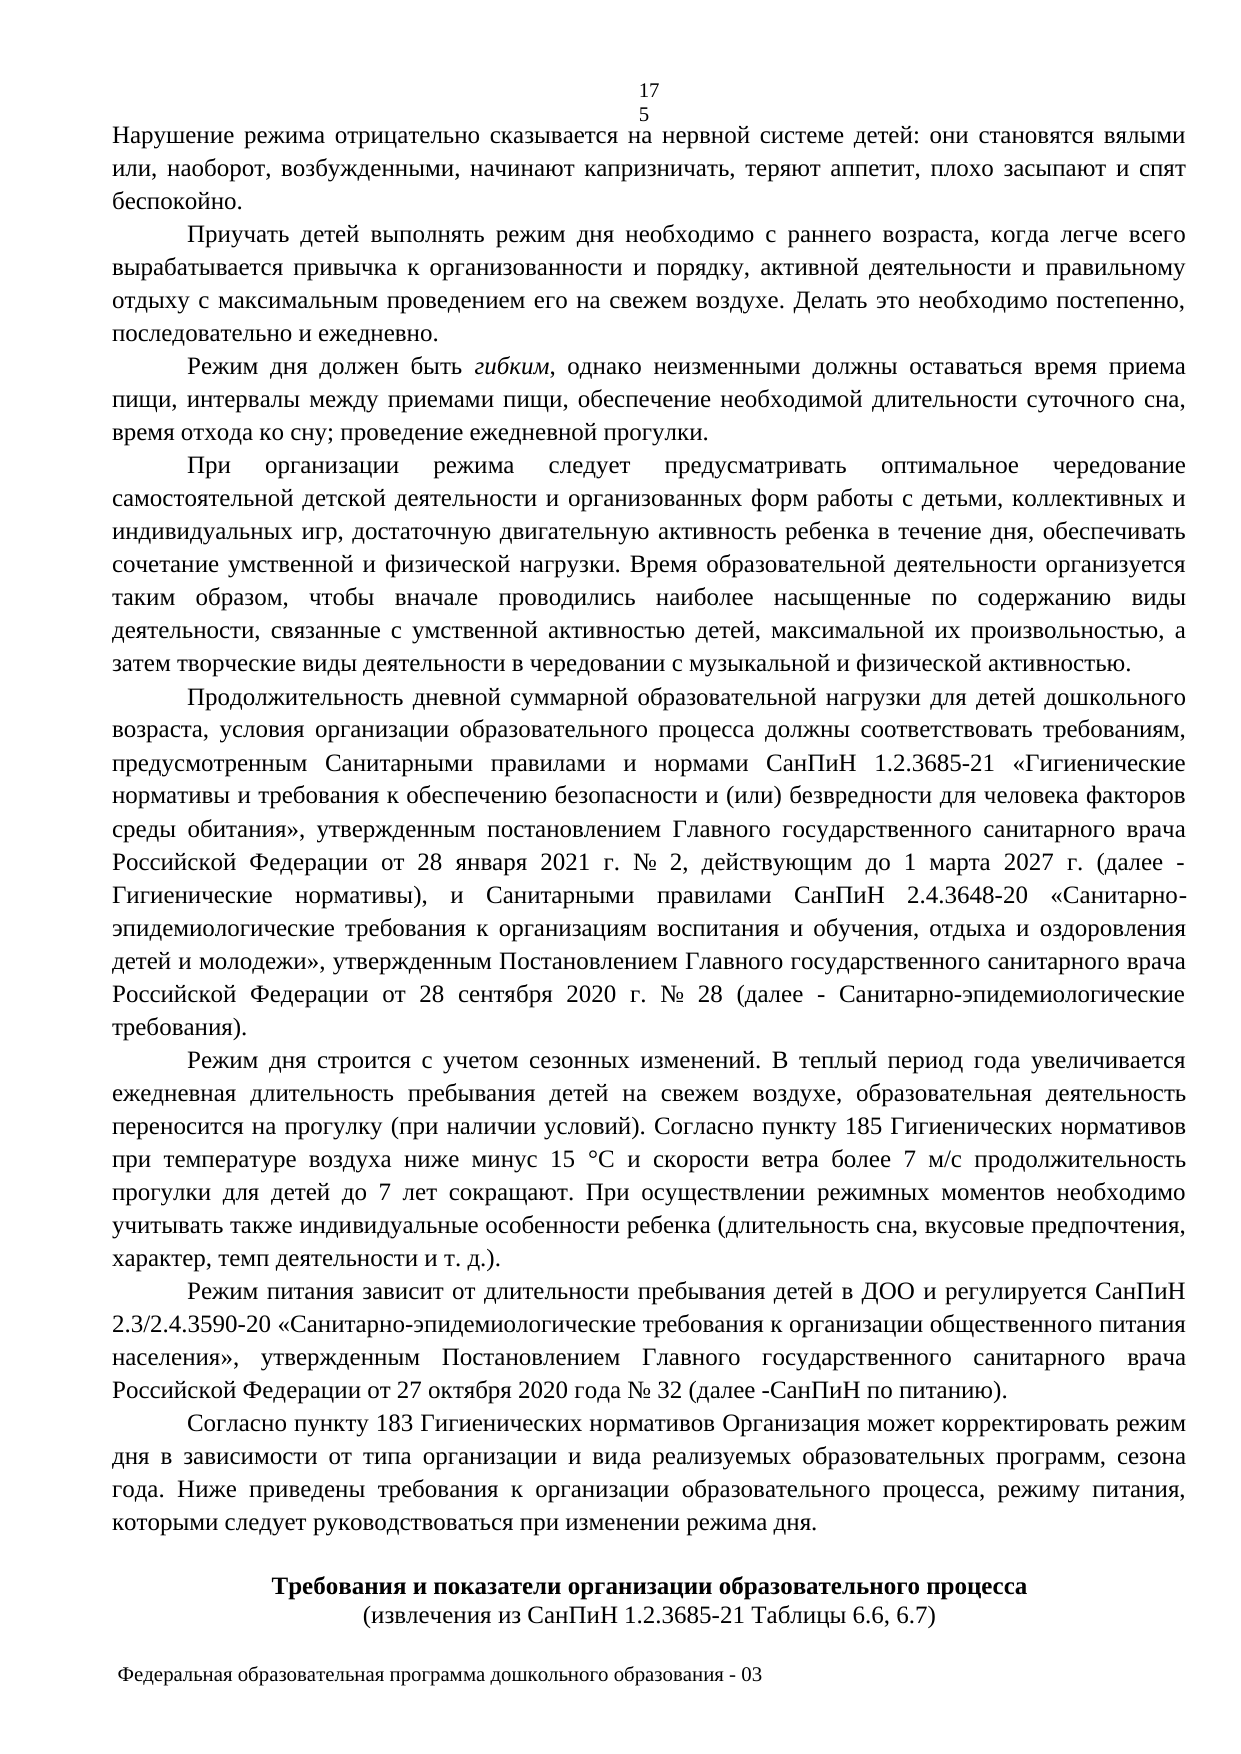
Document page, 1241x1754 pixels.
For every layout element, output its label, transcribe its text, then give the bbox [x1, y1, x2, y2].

text При организации режима следует предусматривать оптимальное чередование самостоятельной детской деятельности и организованных форм работы с детьми, коллективных и индивидуальных игр, достаточную двигательную активность ребенка в течение дня, обеспечивать сочетание умственной и физической нагрузки. Время образовательной деятельности организуется таким образом, чтобы вначале проводились наиболее насыщенные по содержанию виды деятельности, связанные с умственной активностью детей, максимальной их произвольностью, а затем творческие виды деятельности в чередовании с музыкальной и физической активностью. [112, 450, 1187, 677]
text Режим дня строится с учетом сезонных изменений. В теплый период года увеличивается ежедневная длительность пребывания детей на свежем воздухе, образовательная деятельность переносится на прогулку (при наличии условий). Согласно пункту 185 Гигиенических нормативов при температуре воздуха ниже минус 15 °C и скорости ветра более 7 м/с продолжительность прогулки для детей до 7 лет сокращают. При осуществлении режимных моментов необходимо учитывать также индивидуальные особенности ребенка (длительность сна, вкусовые предпочтения, характер, темп деятельности и т. д.). [112, 1045, 1187, 1272]
text Приучать детей выполнять режим дня необходимо с раннего возраста, когда легче всего вырабатывается привычка к организованности и порядку, активной деятельности и правильному отдыху с максимальным проведением его на свежем воздухе. Делать это необходимо постепенно, последовательно и ежедневно. [112, 219, 1187, 347]
text Режим дня должен быть гибким, однако неизменными должны оставаться время приема пищи, интервалы между приемами пищи, обеспечение необходимой длительности суточного сна, время отхода ко сну; проведение ежедневной прогулки. [112, 351, 1187, 446]
text Требования и показатели организации образовательного процесса [112, 1571, 1187, 1600]
text Продолжительность дневной суммарной образовательной нагрузки для детей дошкольного возраста, условия организации образовательного процесса должны соответствовать требованиям, предусмотренным Санитарными правилами и нормами СанПиН 1.2.3685-21 «Гигиенические нормативы и требования к обеспечению безопасности и (или) безвредности для человека факторов среды обитания», утвержденным постановлением Главного государственного санитарного врача Российской Федерации от 28 января 2021 г. № 2, действующим до 1 марта 2027 г. (далее - Гигиенические нормативы), и Санитарными правилами СанПиН 2.4.3648-20 «Санитарноэпидемиологические требования к организациям воспитания и обучения, отдыха и оздоровления детей и молодежи», утвержденным Постановлением Главного государственного санитарного врача Российской Федерации от 28 сентября 2020 г. № 28 (далее - Санитарно-эпидемиологические требования). [112, 682, 1187, 1041]
text (извлечения из СанПиН 1.2.3685-21 Таблицы 6.6, 6.7) [112, 1600, 1187, 1629]
text Согласно пункту 183 Гигиенических нормативов Организация может корректировать режим дня в зависимости от типа организации и вида реализуемых образовательных программ, сезона года. Ниже приведены требования к организации образовательного процесса, режиму питания, которыми следует руководствоваться при изменении режима дня. [112, 1408, 1187, 1536]
text Режим питания зависит от длительности пребывания детей в ДОО и регулируется СанПиН 2.3/2.4.3590-20 «Санитарно-эпидемиологические требования к организации общественного питания населения», утвержденным Постановлением Главного государственного санитарного врача Российской Федерации от 27 октября 2020 года № 32 (далее -СанПиН по питанию). [112, 1276, 1187, 1404]
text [112, 120, 1187, 215]
